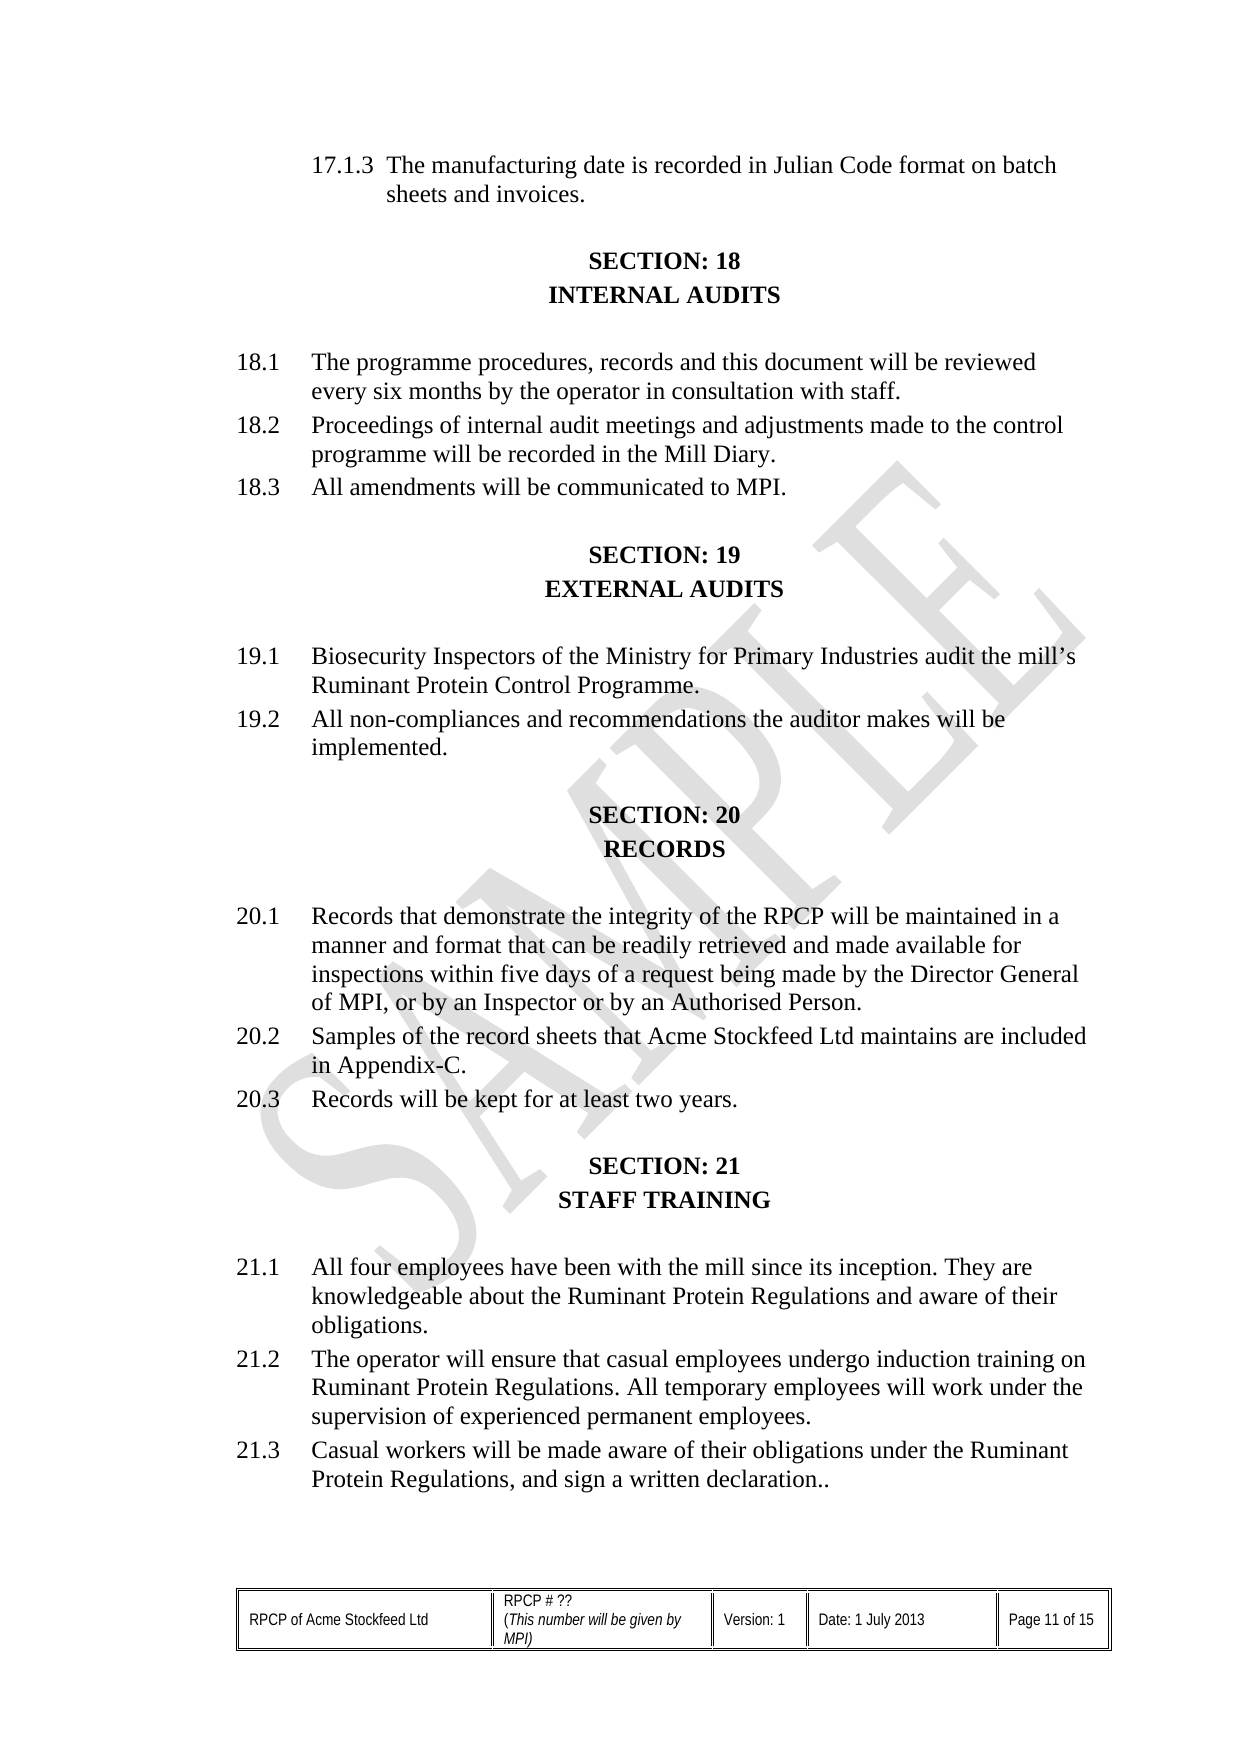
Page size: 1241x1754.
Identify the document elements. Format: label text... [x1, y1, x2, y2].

list All four employees have been with the mill since its inception. They are knowledgeable about the Ruminant Protein Regulations and aware of their obligations. [236, 1252, 1092, 1339]
text RECORDS [236, 834, 1092, 862]
text STAFF TRAINING [236, 1185, 1092, 1214]
text SECTION: 19 [236, 540, 1092, 569]
list Records will be kept for at least two years. [236, 1084, 1092, 1112]
list All non-compliances and recommendations the auditor makes will be implemented. [236, 704, 1092, 761]
list The programme procedures, records and this document will be reviewed every six months by the operator in consultation with staff. [236, 347, 1092, 405]
list Samples of the record sheets that Acme Stockfeed Ltd maintains are included in Appendix-C. [236, 1021, 1092, 1079]
text INTERNAL AUDITS [236, 280, 1092, 309]
list The manufacturing date is recorded in Julian Code format on batch sheets and invoices. [311, 150, 1092, 207]
list All amendments will be communicated to MPI. [236, 472, 1092, 501]
list Proceedings of internal audit meetings and adjustments made to the control programme will be recorded in the Mill Diary. [236, 410, 1092, 467]
list Casual workers will be made aware of their obligations under the Ruminant Protein Regulations, and sign a written declaration.. [236, 1435, 1092, 1492]
list The operator will ensure that casual employees undergo induction training on Ruminant Protein Regulations. All temporary employees will work under the supervision of experienced permanent employees. [236, 1344, 1092, 1430]
list Biosecurity Inspectors of the Ministry for Primary Industries audit the mill’s Ruminant Protein Control Programme. [236, 641, 1092, 699]
list Records that demonstrate the integrity of the RPCP will be maintained in a manner and format that can be readily retrieved and made available for inspections within five days of a request being made by the Director General of MPI, or by an Inspector or by an Authorised Person. [236, 901, 1092, 1016]
text SECTION: 18 [236, 246, 1092, 275]
text SECTION: 21 [236, 1151, 1092, 1180]
text EXTERNAL AUDITS [236, 574, 1092, 602]
text SECTION: 20 [236, 800, 1092, 829]
